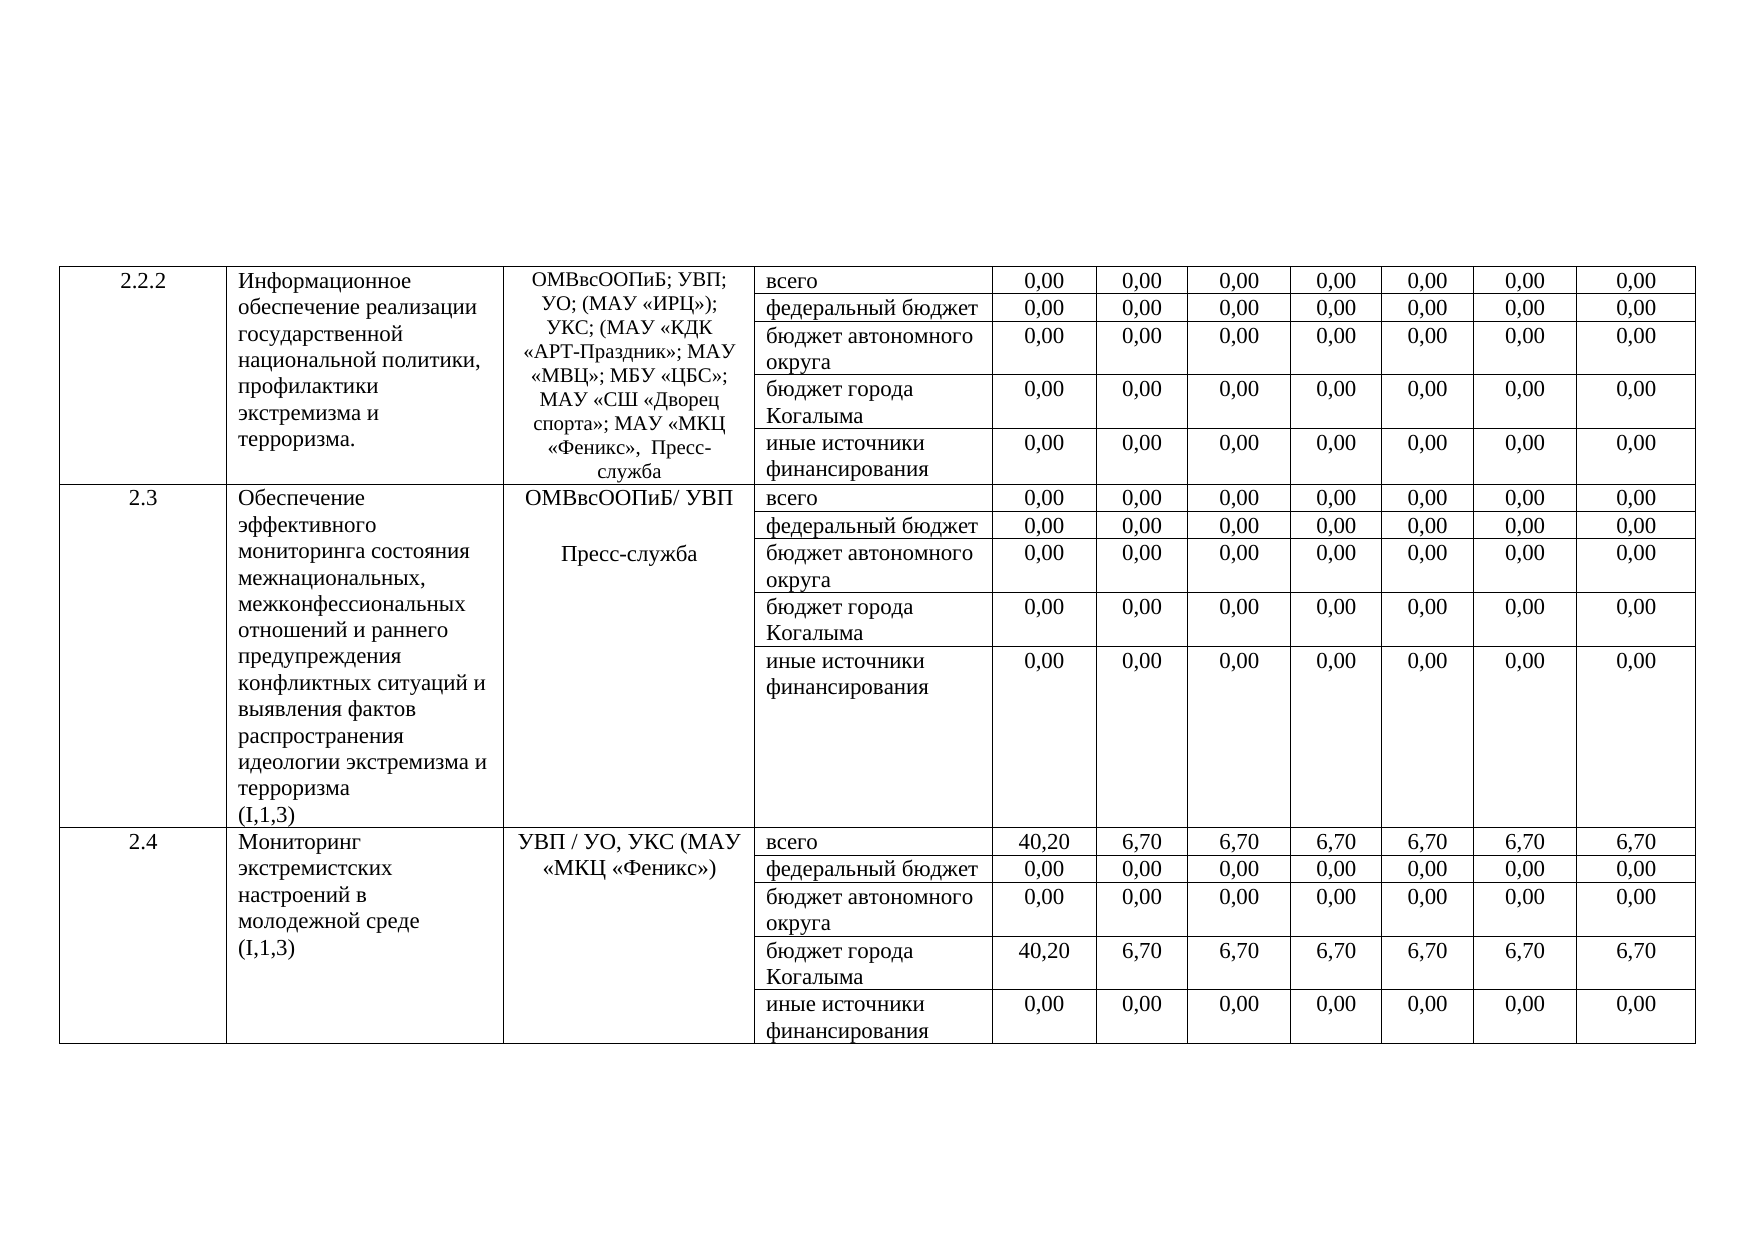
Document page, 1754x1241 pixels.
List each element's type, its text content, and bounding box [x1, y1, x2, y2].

table_cell 0,00 [1188, 593, 1290, 646]
table_cell 6,70 [1577, 937, 1695, 989]
table_cell 0,00 [1382, 294, 1473, 321]
table_cell 0,00 [993, 647, 1096, 827]
table_cell 2.4 [60, 828, 226, 1043]
table_cell 0,00 [993, 593, 1096, 646]
table_header 0,00 [1577, 267, 1695, 293]
table_cell 0,00 [1188, 429, 1290, 483]
table_cell иные источники финансирования [755, 429, 992, 483]
table_cell 0,00 [1382, 883, 1473, 936]
table_cell 0,00 [1291, 512, 1381, 538]
table_header 0,00 [993, 267, 1096, 293]
table_cell 0,00 [1188, 883, 1290, 936]
table_cell 0,00 [1577, 512, 1695, 538]
table_cell всего [755, 828, 992, 854]
table_cell 2.3 [60, 485, 226, 827]
table_cell 0,00 [1097, 883, 1187, 936]
table_cell 0,00 [1577, 429, 1695, 483]
table_cell 0,00 [1577, 883, 1695, 936]
table_cell 0,00 [1577, 593, 1695, 646]
table_cell УВП / УО, УКС (МАУ «МКЦ «Феникс») [504, 828, 754, 1043]
table_cell иные источники финансирования [755, 647, 992, 827]
table_cell бюджет города Когалыма [755, 375, 992, 428]
table_cell 0,00 [1291, 856, 1381, 882]
table_cell 6,70 [1382, 828, 1473, 854]
table_cell 0,00 [1188, 322, 1290, 374]
table_cell 0,00 [1577, 322, 1695, 374]
table_cell 0,00 [1188, 539, 1290, 592]
table_cell 0,00 [1474, 593, 1576, 646]
table_cell 0,00 [1188, 485, 1290, 511]
table_cell 0,00 [1577, 375, 1695, 428]
table_cell 0,00 [1188, 375, 1290, 428]
table_cell 6,70 [1382, 937, 1473, 989]
table_cell 40,20 [993, 937, 1096, 989]
table_cell Мониторинг экстремистских настроений в молодежной среде (I,1,3) [227, 828, 503, 1043]
table_cell всего [755, 485, 992, 511]
table_cell 0,00 [1097, 294, 1187, 321]
table_cell 0,00 [1577, 856, 1695, 882]
table_cell 0,00 [1291, 593, 1381, 646]
table_cell ОМВвсООПиБ/ УВП Пресс-служба [504, 485, 754, 827]
table_cell 0,00 [1291, 485, 1381, 511]
table_header всего [755, 267, 992, 293]
table_header 0,00 [1382, 267, 1473, 293]
table_cell федеральный бюджет [755, 856, 992, 882]
table_cell 0,00 [1291, 294, 1381, 321]
table_cell 0,00 [1382, 593, 1473, 646]
table_cell 0,00 [1097, 593, 1187, 646]
table_cell 0,00 [1382, 375, 1473, 428]
table_cell бюджет города Когалыма [755, 937, 992, 989]
table_cell бюджет автономного округа [755, 883, 992, 936]
table_cell 0,00 [1097, 322, 1187, 374]
table_cell 0,00 [1474, 539, 1576, 592]
table_cell 0,00 [1291, 539, 1381, 592]
table_cell 0,00 [1291, 375, 1381, 428]
table_cell 0,00 [1474, 375, 1576, 428]
table_cell 0,00 [1097, 429, 1187, 483]
table_header 0,00 [1188, 267, 1290, 293]
table_cell 0,00 [1291, 990, 1381, 1043]
table_cell 0,00 [1291, 647, 1381, 827]
table_cell 0,00 [1382, 429, 1473, 483]
table_cell 0,00 [993, 856, 1096, 882]
table_cell 0,00 [1382, 856, 1473, 882]
table_cell 0,00 [1577, 990, 1695, 1043]
table_cell 0,00 [1188, 990, 1290, 1043]
table_cell 0,00 [1188, 856, 1290, 882]
table_cell 0,00 [993, 375, 1096, 428]
table_cell 0,00 [1474, 856, 1576, 882]
table_cell 6,70 [1577, 828, 1695, 854]
table_cell 6,70 [1188, 937, 1290, 989]
table_cell 0,00 [993, 485, 1096, 511]
table_cell 0,00 [993, 294, 1096, 321]
table_cell 0,00 [1474, 322, 1576, 374]
table_cell 0,00 [1577, 647, 1695, 827]
table_cell 0,00 [1097, 485, 1187, 511]
table_cell 0,00 [1382, 539, 1473, 592]
table_cell 0,00 [993, 429, 1096, 483]
table_cell 0,00 [993, 883, 1096, 936]
table_cell бюджет автономного округа [755, 322, 992, 374]
table_cell 0,00 [1577, 485, 1695, 511]
table_cell 0,00 [1188, 647, 1290, 827]
table_cell 0,00 [1382, 647, 1473, 827]
table_cell 0,00 [1097, 856, 1187, 882]
table_header ОМВвсООПиБ; УВП; УО; (МАУ «ИРЦ»); УКС; (МАУ «КДК «АРТ-Праздник»; МАУ «МВЦ»; МБУ «ЦБС»; МАУ «СШ «Дворец спорта»; МАУ «МКЦ «Феникс», Пресс-служба [504, 267, 754, 483]
table_cell 0,00 [993, 990, 1096, 1043]
table_cell 0,00 [1291, 322, 1381, 374]
table_cell 6,70 [1097, 937, 1187, 989]
table_cell 6,70 [1291, 937, 1381, 989]
table_cell 0,00 [1474, 883, 1576, 936]
table_cell 0,00 [1577, 294, 1695, 321]
table_cell 40,20 [993, 828, 1096, 854]
table_cell 6,70 [1188, 828, 1290, 854]
table_cell 6,70 [1291, 828, 1381, 854]
table_header Информационное обеспечение реализации государственной национальной политики, профилактики экстремизма и терроризма. [227, 267, 503, 483]
table_cell 0,00 [1474, 429, 1576, 483]
table_cell 0,00 [1188, 294, 1290, 321]
table_header 0,00 [1097, 267, 1187, 293]
table_cell 0,00 [1097, 539, 1187, 592]
table_cell бюджет автономного округа [755, 539, 992, 592]
table_cell 0,00 [1097, 375, 1187, 428]
table_header 2.2.2 [60, 267, 226, 483]
table_cell 0,00 [1382, 512, 1473, 538]
table_cell 0,00 [1577, 539, 1695, 592]
table_cell 0,00 [1474, 512, 1576, 538]
table_cell 0,00 [1291, 429, 1381, 483]
table_cell 0,00 [1474, 990, 1576, 1043]
table_cell 0,00 [1097, 647, 1187, 827]
table_cell 0,00 [993, 322, 1096, 374]
table_cell 0,00 [993, 512, 1096, 538]
table_cell иные источники финансирования [755, 990, 992, 1043]
table_cell 0,00 [1382, 485, 1473, 511]
table_cell 0,00 [993, 539, 1096, 592]
table_cell 0,00 [1382, 990, 1473, 1043]
table_cell Обеспечение эффективного мониторинга состояния межнациональных, межконфессиональных отношений и раннего предупреждения конфликтных ситуаций и выявления фактов распространения идеологии экстремизма и терроризма (I,1,3) [227, 485, 503, 827]
table_cell бюджет города Когалыма [755, 593, 992, 646]
table_cell 6,70 [1097, 828, 1187, 854]
table_cell 0,00 [1291, 883, 1381, 936]
table_cell 6,70 [1474, 937, 1576, 989]
table_cell федеральный бюджет [755, 294, 992, 321]
table_cell 0,00 [1382, 322, 1473, 374]
table_cell федеральный бюджет [755, 512, 992, 538]
table_cell 0,00 [1474, 485, 1576, 511]
table_cell 0,00 [1097, 512, 1187, 538]
table_cell 0,00 [1474, 294, 1576, 321]
table_header 0,00 [1291, 267, 1381, 293]
table_header 0,00 [1474, 267, 1576, 293]
table_cell 0,00 [1188, 512, 1290, 538]
table_cell 0,00 [1097, 990, 1187, 1043]
table_cell 0,00 [1474, 647, 1576, 827]
table_cell 6,70 [1474, 828, 1576, 854]
